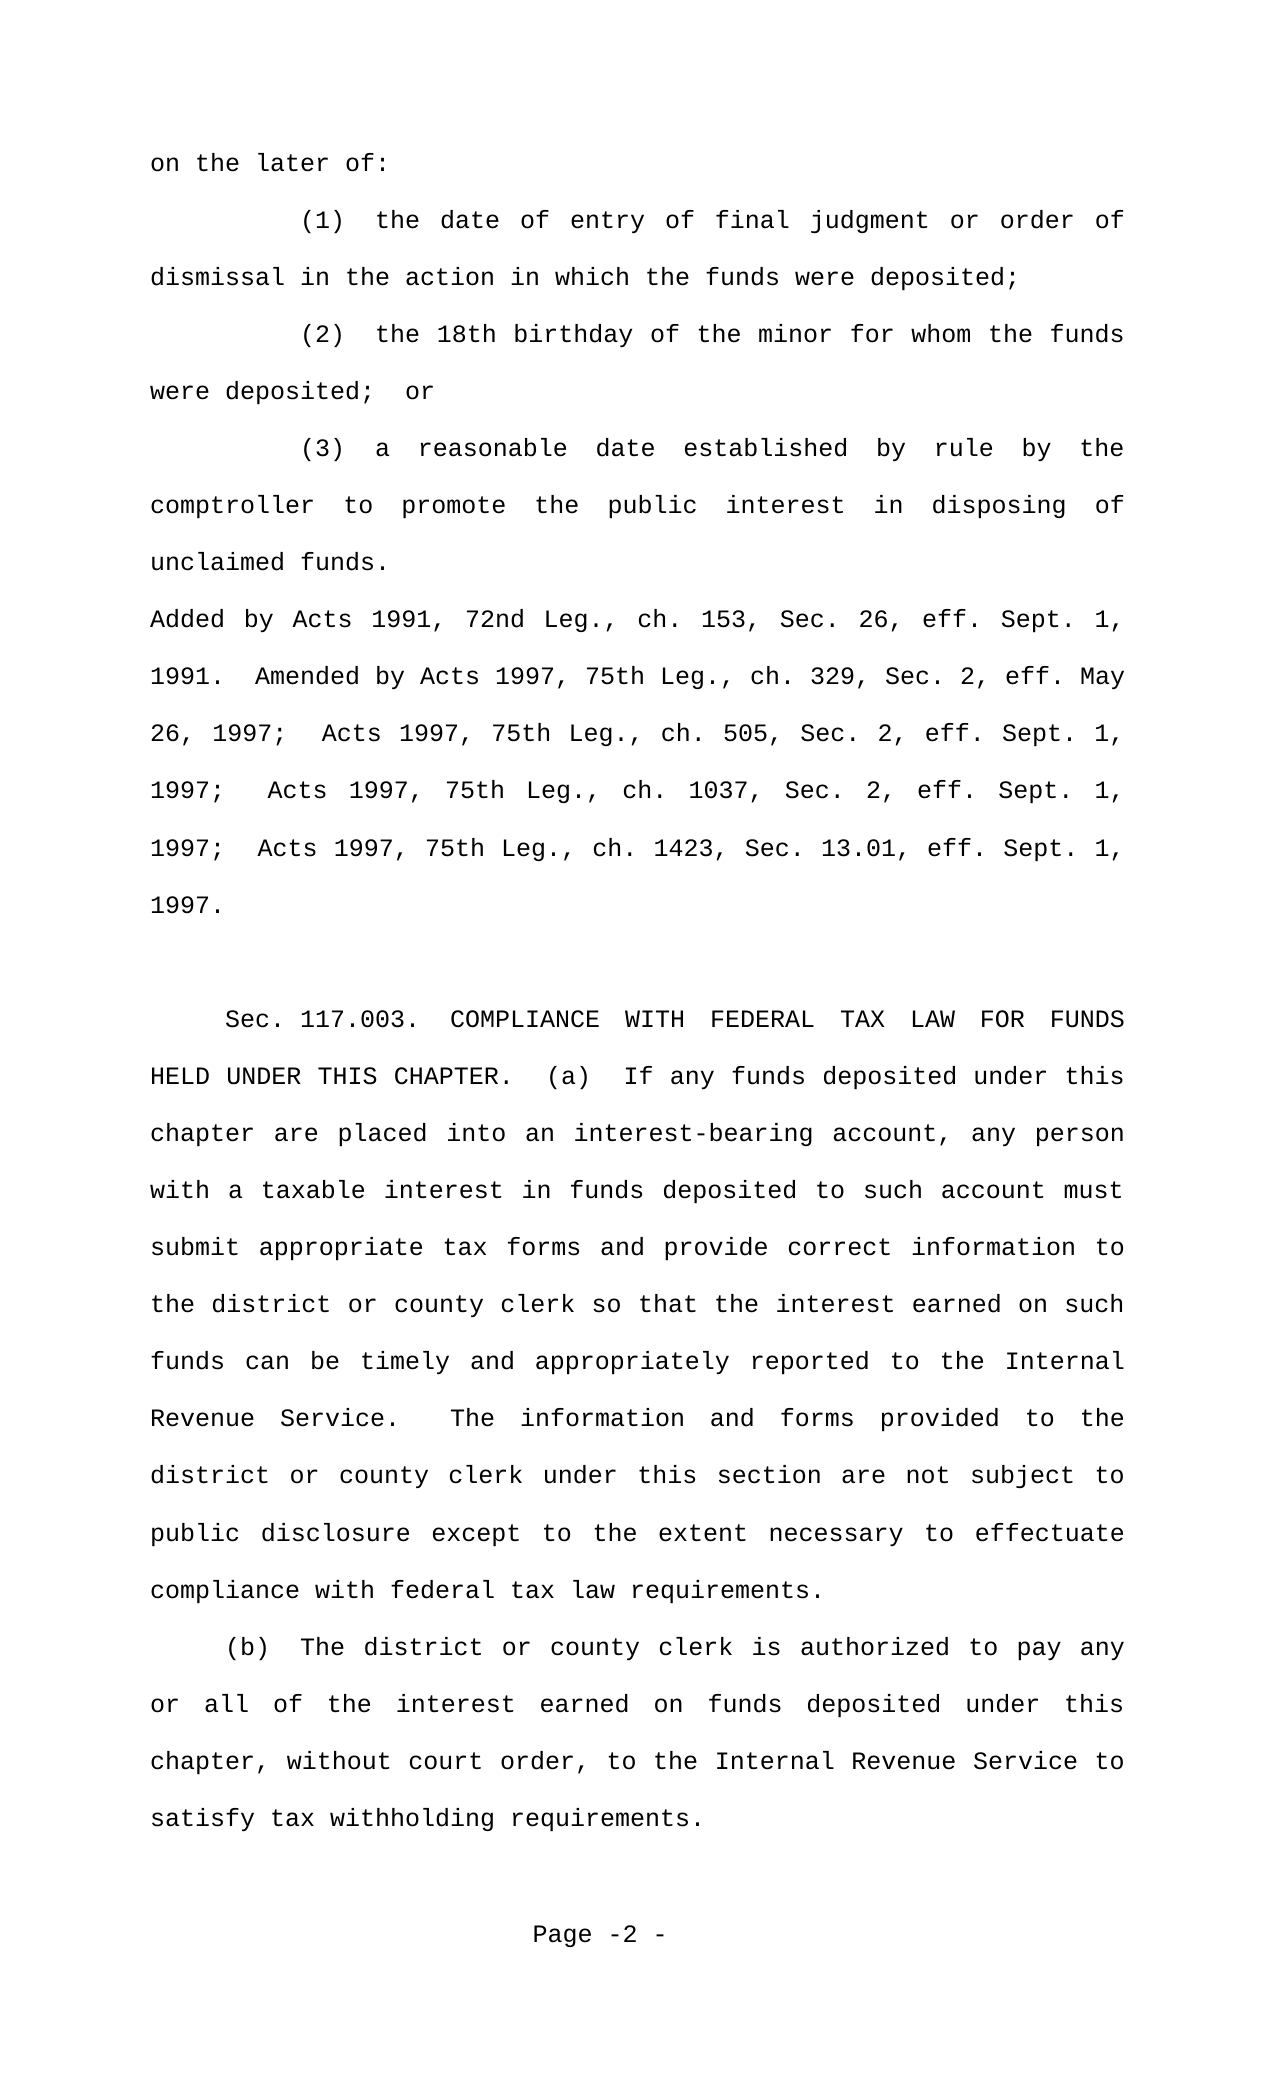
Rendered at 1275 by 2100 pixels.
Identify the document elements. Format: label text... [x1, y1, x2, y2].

text (1) the date of entry of final judgment or order of dismissal in the action in which the funds were deposited; [150, 207, 1125, 293]
text Sec. 117.003. COMPLIANCE WITH FEDERAL TAX LAW FOR FUNDS HELD UNDER THIS CHAPTER. (a) If any funds deposited under this chapter are placed into an interest-bearing account, any person with a taxable interest in funds deposited to such account must submit appropriate tax forms and provide correct information to the district or county clerk so that the interest earned on such funds can be timely and appropriately reported to the Internal Revenue Service. The information and forms provided to the district or county clerk under this section are not subject to public disclosure except to the extent necessary to effectuate compliance with federal tax law requirements. [150, 1006, 1125, 1606]
text Added by Acts 1991, 72nd Leg., ch. 153, Sec. 26, eff. Sept. 1, 1991. Amended by Acts 1997, 75th Leg., ch. 329, Sec. 2, eff. May 26, 1997; Acts 1997, 75th Leg., ch. 505, Sec. 2, eff. Sept. 1, 1997; Acts 1997, 75th Leg., ch. 1037, Sec. 2, eff. Sept. 1, 1997; Acts 1997, 75th Leg., ch. 1423, Sec. 13.01, eff. Sept. 1, 1997. [150, 607, 1125, 921]
text (2) the 18th birthday of the minor for whom the funds were deposited; or [150, 321, 1125, 407]
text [150, 150, 1125, 178]
text (3) a reasonable date established by rule by the comptroller to promote the public interest in disposing of unclaimed funds. [150, 435, 1125, 578]
text (b) The district or county clerk is authorized to pay any or all of the interest earned on funds deposited under this chapter, without court order, to the Internal Revenue Service to satisfy tax withholding requirements. [150, 1634, 1125, 1834]
